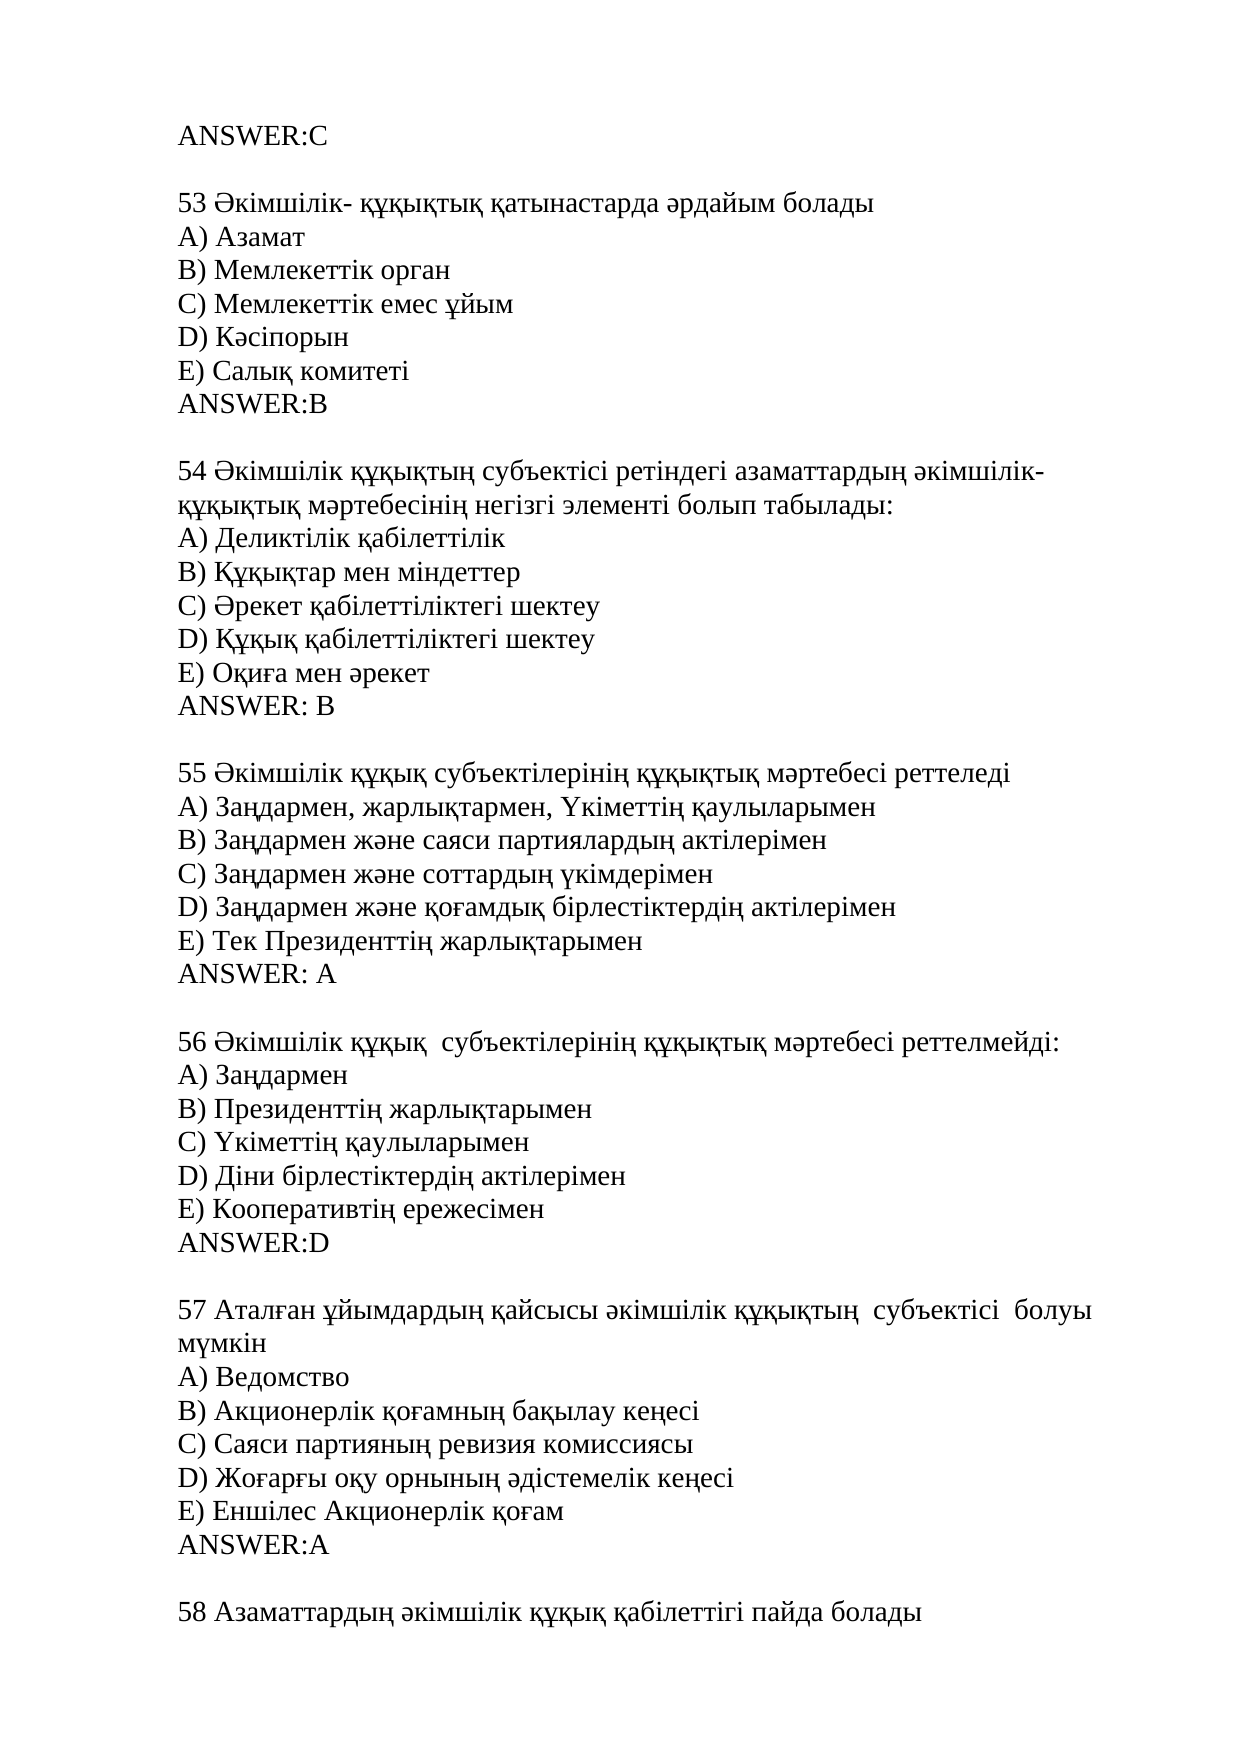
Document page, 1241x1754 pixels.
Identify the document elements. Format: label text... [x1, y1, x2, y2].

text E) Тек Президенттің жарлықтарымен [177, 923, 1152, 957]
text E) Еншілес Акционерлік қоғам [177, 1493, 1152, 1527]
text ANSWER:D [177, 1225, 1152, 1258]
text 55 Әкімшілік құқық субъектілерінің құқықтық мәртебесі реттеледі [177, 755, 1152, 789]
text B) Мемлекеттік орган [177, 252, 1152, 286]
text C) Саяси партияның ревизия комиссиясы [177, 1426, 1152, 1460]
text 54 Әкімшілік құқықтың субъектісі ретіндегі азаматтардың әкімшілік-құқықтық мәртебесінің негізгі элементі болып табылады: [177, 453, 1152, 521]
text B) Акционерлік қоғамның бақылау кеңесі [177, 1393, 1152, 1426]
text B) Құқықтар мен міндеттер [177, 554, 1152, 588]
text D) Кәсіпорын [177, 319, 1152, 353]
text 58 Азаматтардың әкімшілік құқық қабілеттігі пайда болады [177, 1594, 1152, 1627]
text D) Заңдармен және қоғамдық бірлестіктердің актілерімен [177, 889, 1152, 923]
text E) Салық комитеті [177, 353, 1152, 386]
text C) Үкіметтің қаулыларымен [177, 1124, 1152, 1158]
text E) Кооперативтің ережесімен [177, 1191, 1152, 1225]
text C) Заңдармен және соттардың үкімдерімен [177, 856, 1152, 889]
text ANSWER:B [177, 386, 1152, 420]
text D) Діни бірлестіктердің актілерімен [177, 1158, 1152, 1191]
text E) Оқиға мен әрекет [177, 655, 1152, 688]
text A) Заңдармен [177, 1057, 1152, 1091]
text ANSWER:A [177, 1527, 1152, 1560]
text D) Құқық қабілеттіліктегі шектеу [177, 621, 1152, 655]
text ANSWER: A [177, 957, 1152, 990]
text C) Әрекет қабілеттіліктегі шектеу [177, 588, 1152, 621]
text B) Президенттің жарлықтарымен [177, 1091, 1152, 1124]
text 56 Әкімшілік құқық субъектілерінің құқықтық мәртебесі реттелмейді: [177, 1024, 1152, 1057]
text 57 Аталған ұйымдардың қайсысы әкімшілік құқықтың субъектісі болуы мүмкін [177, 1292, 1152, 1359]
text B) Заңдармен және саяси партиялардың актілерімен [177, 822, 1152, 856]
text A) Деликтілік қабілеттілік [177, 521, 1152, 554]
text D) Жоғарғы оқу орнының әдістемелік кеңесі [177, 1460, 1152, 1493]
text C) Мемлекеттік емес ұйым [177, 286, 1152, 319]
text 53 Әкімшілік- құқықтық қатынастарда әрдайым болады [177, 185, 1152, 219]
text ANSWER:C [177, 118, 1152, 152]
text A) Ведомство [177, 1359, 1152, 1393]
text A) Заңдармен, жарлықтармен, Үкіметтің қаулыларымен [177, 789, 1152, 822]
text ANSWER: B [177, 688, 1152, 722]
text A) Азамат [177, 219, 1152, 252]
